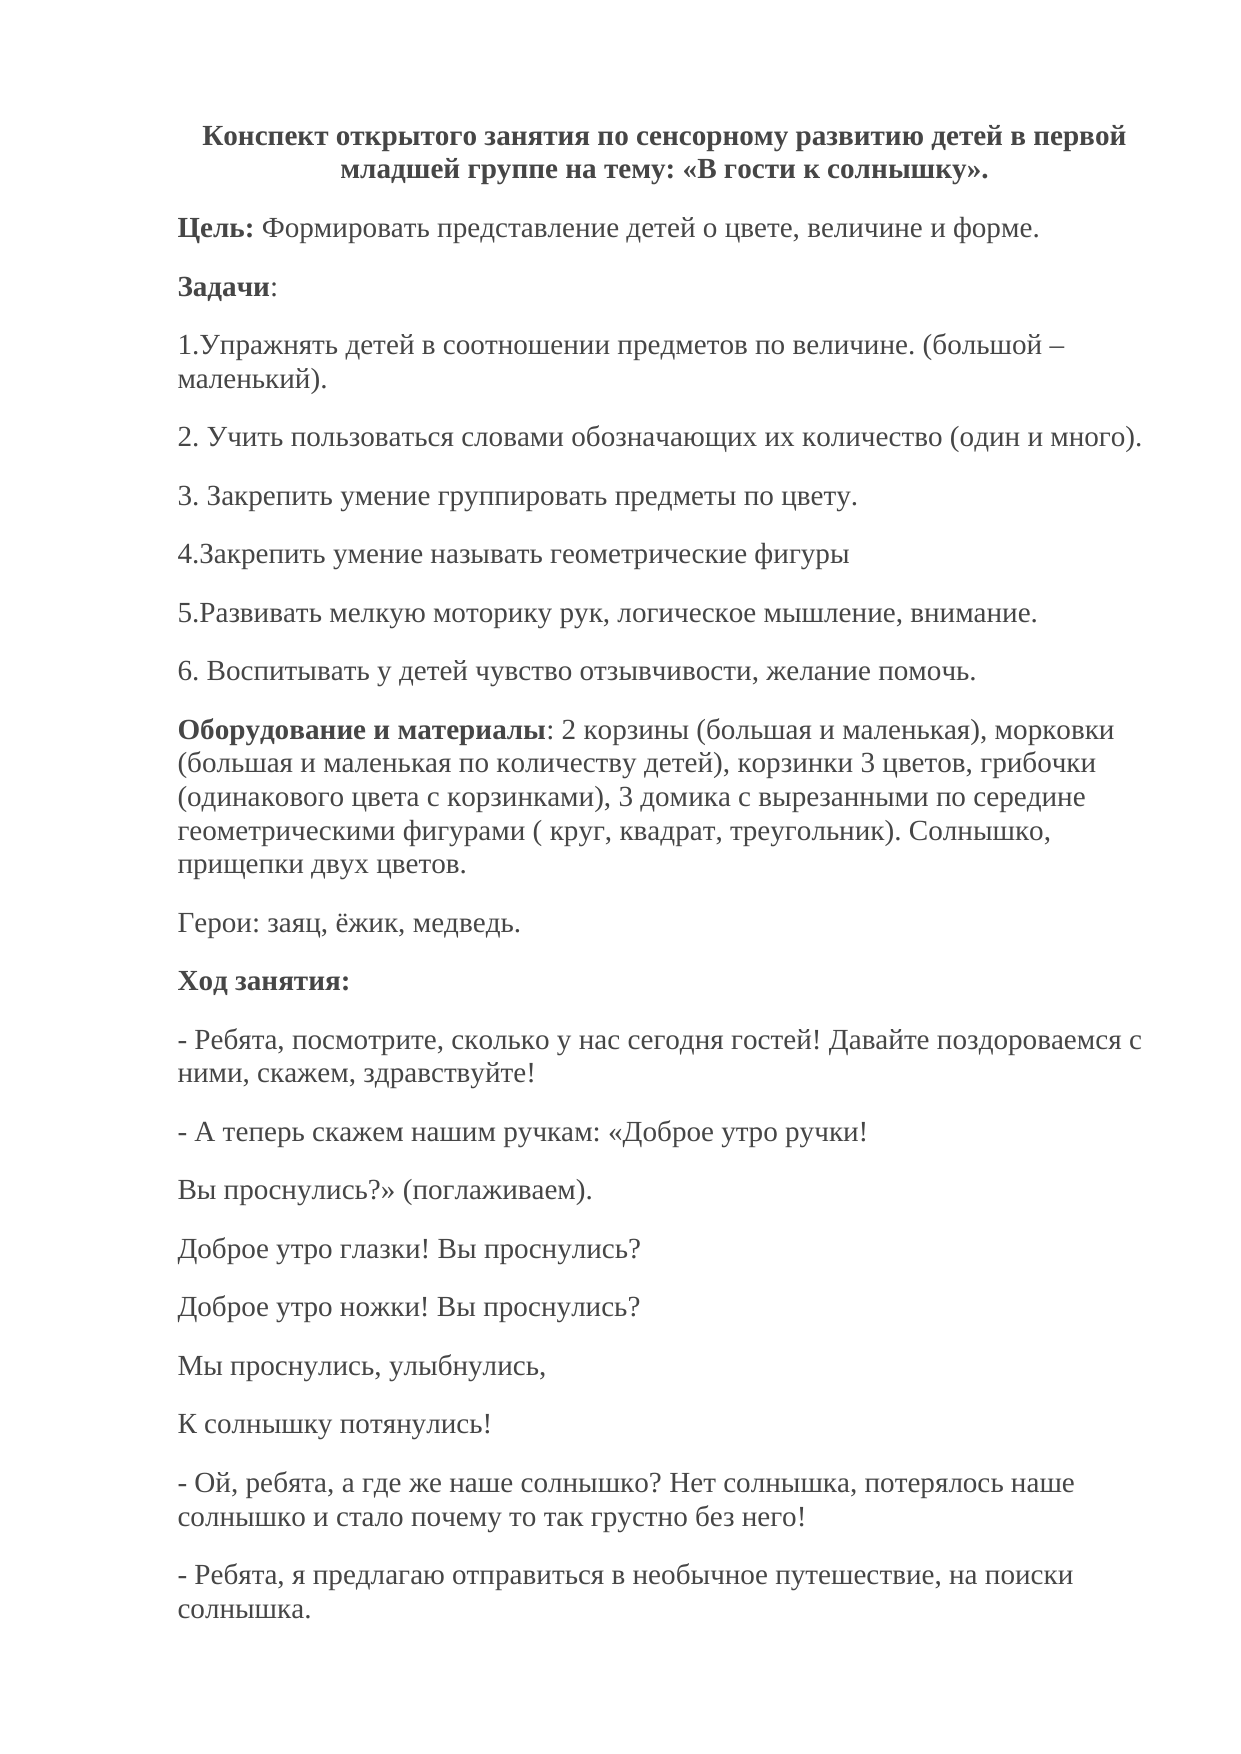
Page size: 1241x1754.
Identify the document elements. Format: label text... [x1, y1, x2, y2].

text - А теперь скажем нашим ручкам: «Доброе утро ручки! [177, 1114, 1152, 1147]
text 3. Закрепить умение группировать предметы по цвету. [177, 478, 1152, 511]
text 2. Учить пользоваться словами обозначающих их количество (один и много). [177, 419, 1152, 453]
text Конспект открытого занятия по сенсорному развитию детей в первой младшей группе на тему: «В гости к солнышку». [177, 118, 1152, 185]
text Герои: заяц, ёжик, медведь. [177, 905, 1152, 938]
text Цель: Формировать представление детей о цвете, величине и форме. [177, 210, 1152, 244]
text Вы проснулись?» (поглаживаем). [177, 1172, 1152, 1206]
text Доброе утро ножки! Вы проснулись? [177, 1289, 1152, 1323]
text Мы проснулись, улыбнулись, [177, 1348, 1152, 1382]
text Оборудование и материалы: 2 корзины (большая и маленькая), морковки (большая и маленькая по количеству детей), корзинки 3 цветов, грибочки (одинакового цвета с корзинками), 3 домика с вырезанными по середине геометрическими фигурами ( круг, квадрат, треугольник). Солнышко, прищепки двух цветов. [177, 712, 1152, 880]
text - Ой, ребята, а где же наше солнышко? Нет солнышка, потерялось наше солнышко и стало почему то так грустно без него! [177, 1465, 1152, 1532]
text Доброе утро глазки! Вы проснулись? [177, 1231, 1152, 1264]
text - Ребята, я предлагаю отправиться в необычное путешествие, на поиски солнышка. [177, 1557, 1152, 1624]
text Задачи: [177, 269, 1152, 302]
text 1.Упражнять детей в соотношении предметов по величине. (большой – маленький). [177, 327, 1152, 394]
text 6. Воспитывать у детей чувство отзывчивости, желание помочь. [177, 653, 1152, 687]
text К солнышку потянулись! [177, 1407, 1152, 1440]
text 4.Закрепить умение называть геометрические фигуры [177, 536, 1152, 570]
text Ход занятия: [177, 963, 1152, 997]
text 5.Развивать мелкую моторику рук, логическое мышление, внимание. [177, 595, 1152, 628]
text - Ребята, посмотрите, сколько у нас сегодня гостей! Давайте поздороваемся с ними, скажем, здравствуйте! [177, 1022, 1152, 1089]
